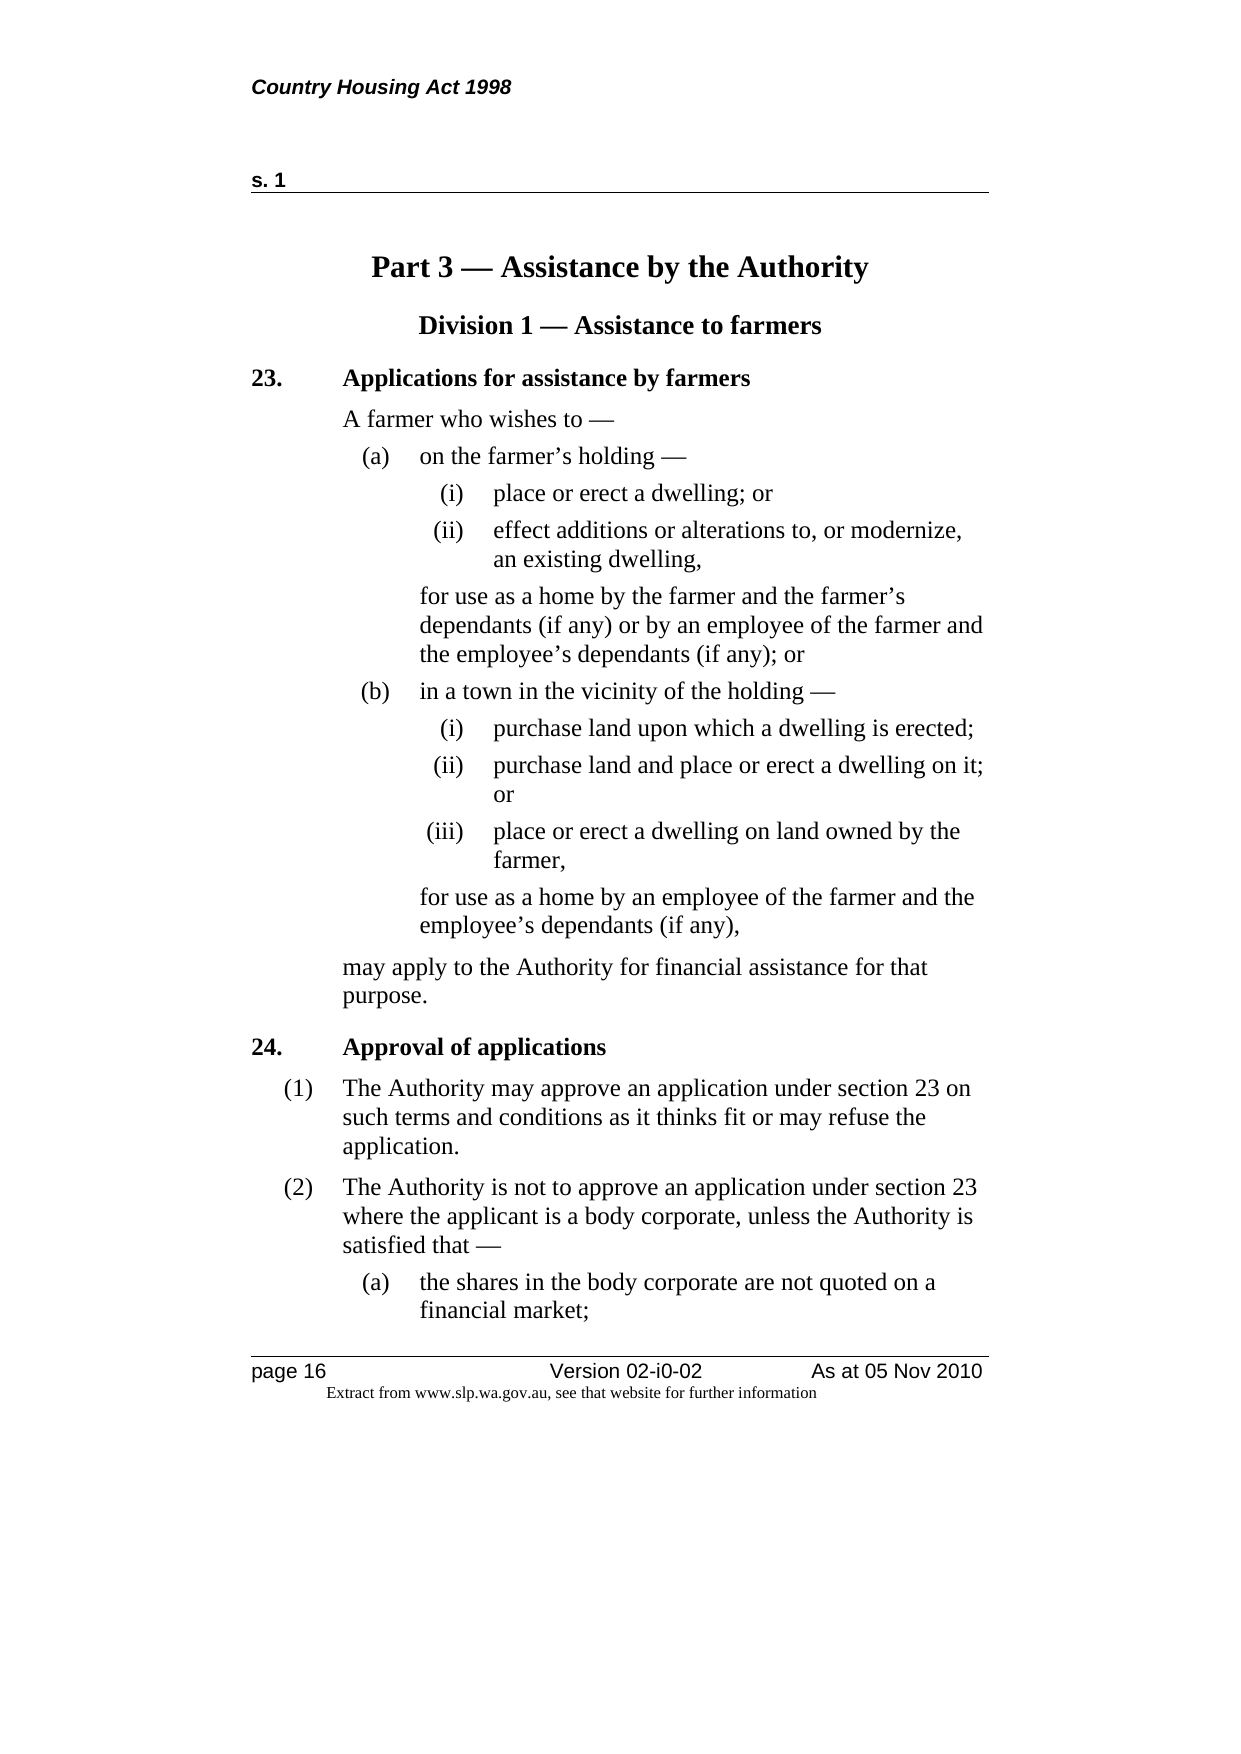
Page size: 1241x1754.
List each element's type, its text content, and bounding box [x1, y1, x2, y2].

subtitle Division 1 — Assistance to farmers [251, 309, 989, 340]
text may apply to the Authority for financial assistance for that purpose. [251, 952, 989, 1009]
subtitle 23. Applications for assistance by farmers [251, 363, 989, 392]
text (ii) purchase land and place or erect a dwelling on it; or [251, 750, 989, 808]
text (1) The Authority may approve an application under section 23 on such terms and conditions as it thinks fit or may refuse the application. [251, 1073, 989, 1160]
text (i) purchase land upon which a dwelling is erected; [251, 713, 989, 742]
text (a) on the farmer’s holding — [251, 441, 989, 470]
text A farmer who wishes to — [251, 404, 989, 433]
text (i) place or erect a dwelling; or [251, 478, 989, 507]
text (b) in a town in the vicinity of the holding — [251, 676, 989, 705]
text for use as a home by the farmer and the farmer’s dependants (if any) or by an employee of the farmer and the employee’s dependants (if any); or [251, 581, 989, 668]
text for use as a home by an employee of the farmer and the employee’s dependants (if any), [251, 882, 989, 939]
subtitle Part 3 — Assistance by the Authority [251, 248, 989, 284]
text (a) the shares in the body corporate are not quoted on a financial market; [251, 1267, 989, 1324]
text (ii) effect additions or alterations to, or modernize, an existing dwelling, [251, 516, 989, 573]
text (2) The Authority is not to approve an application under section 23 where the applicant is a body corporate, unless the Authority is satisfied that — [251, 1172, 989, 1258]
subtitle 24. Approval of applications [251, 1032, 989, 1061]
text (iii) place or erect a dwelling on land owned by the farmer, [251, 816, 989, 873]
